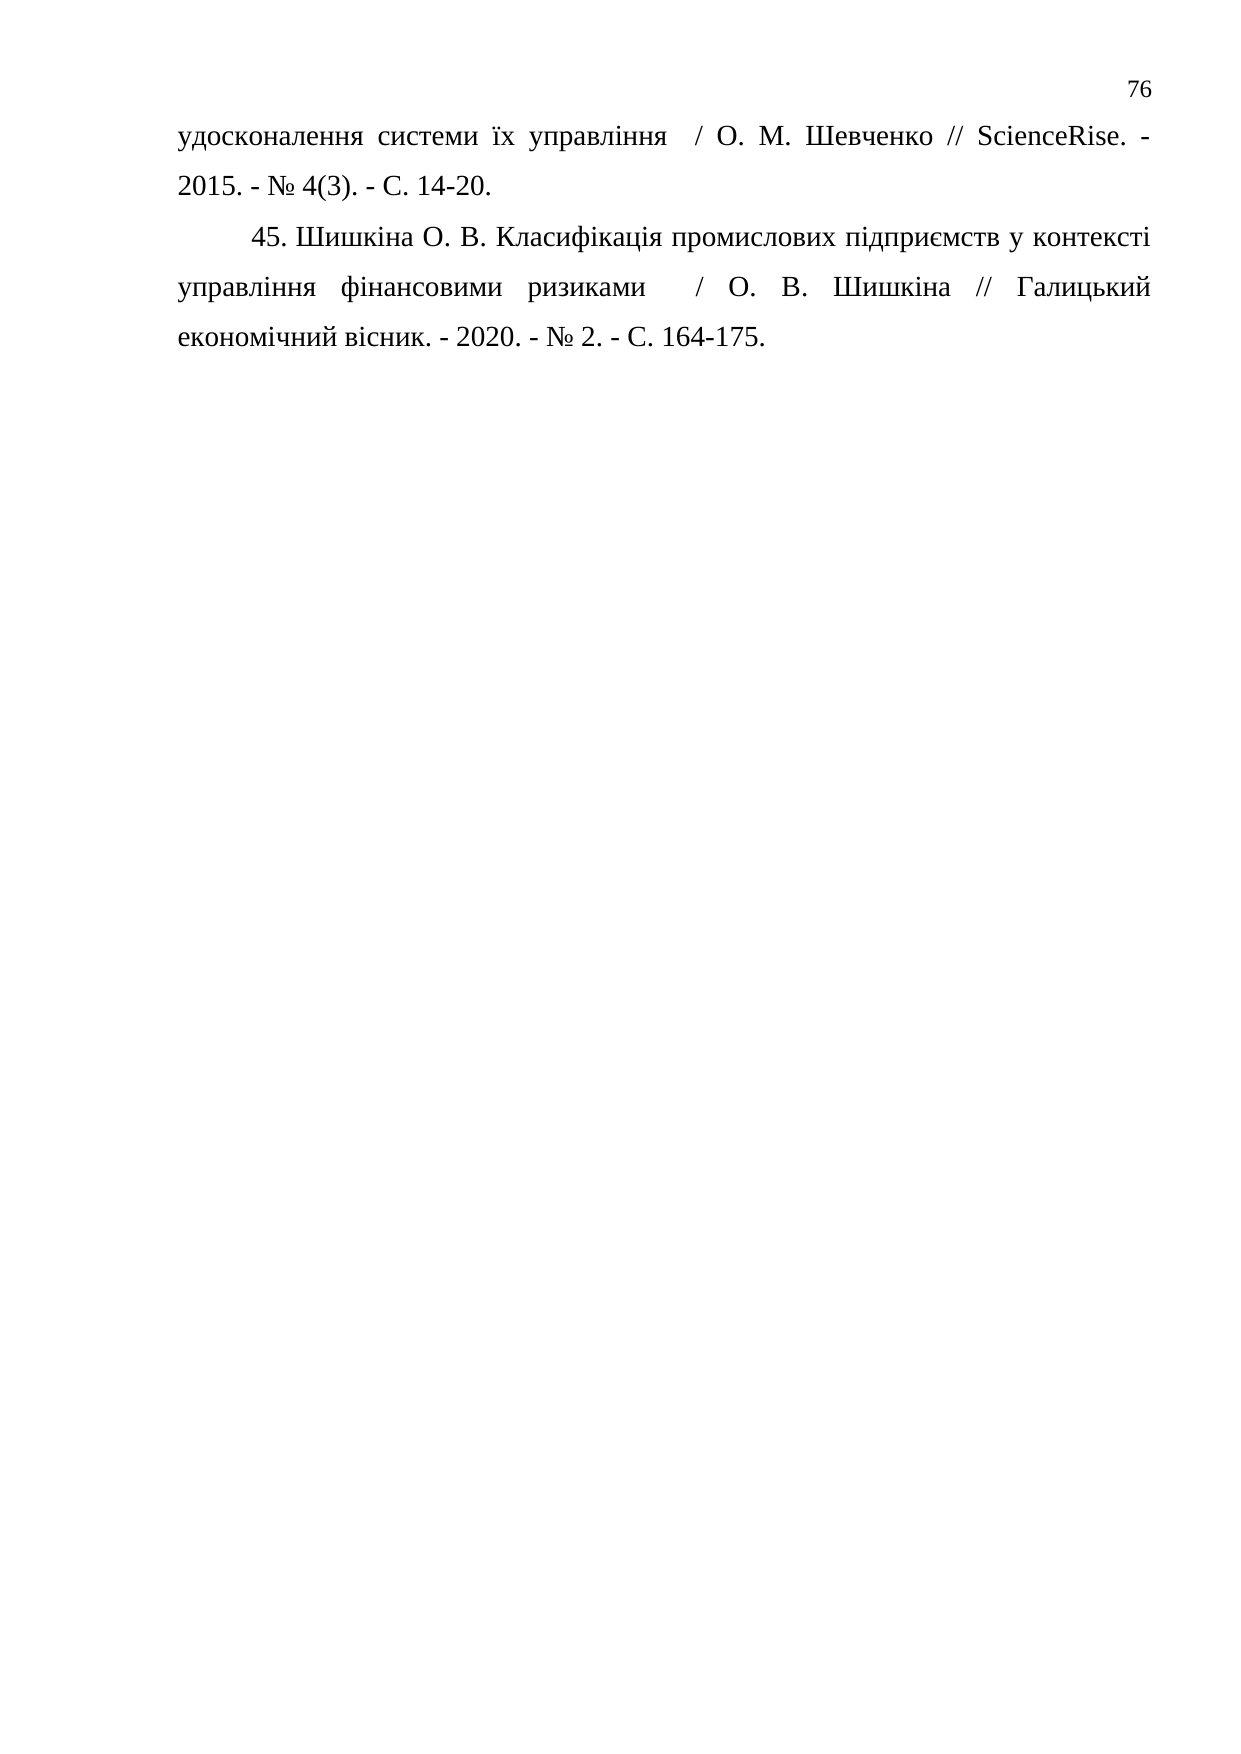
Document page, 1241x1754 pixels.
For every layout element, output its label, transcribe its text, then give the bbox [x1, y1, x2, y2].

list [177, 118, 1152, 202]
list Шишкіна О. В. Класифікація промислових підприємств у контексті управління фінансовими ризиками / О. В. Шишкіна // Галицький економічний вісник. - 2020. - № 2. - С. 164-175. [177, 219, 1152, 353]
